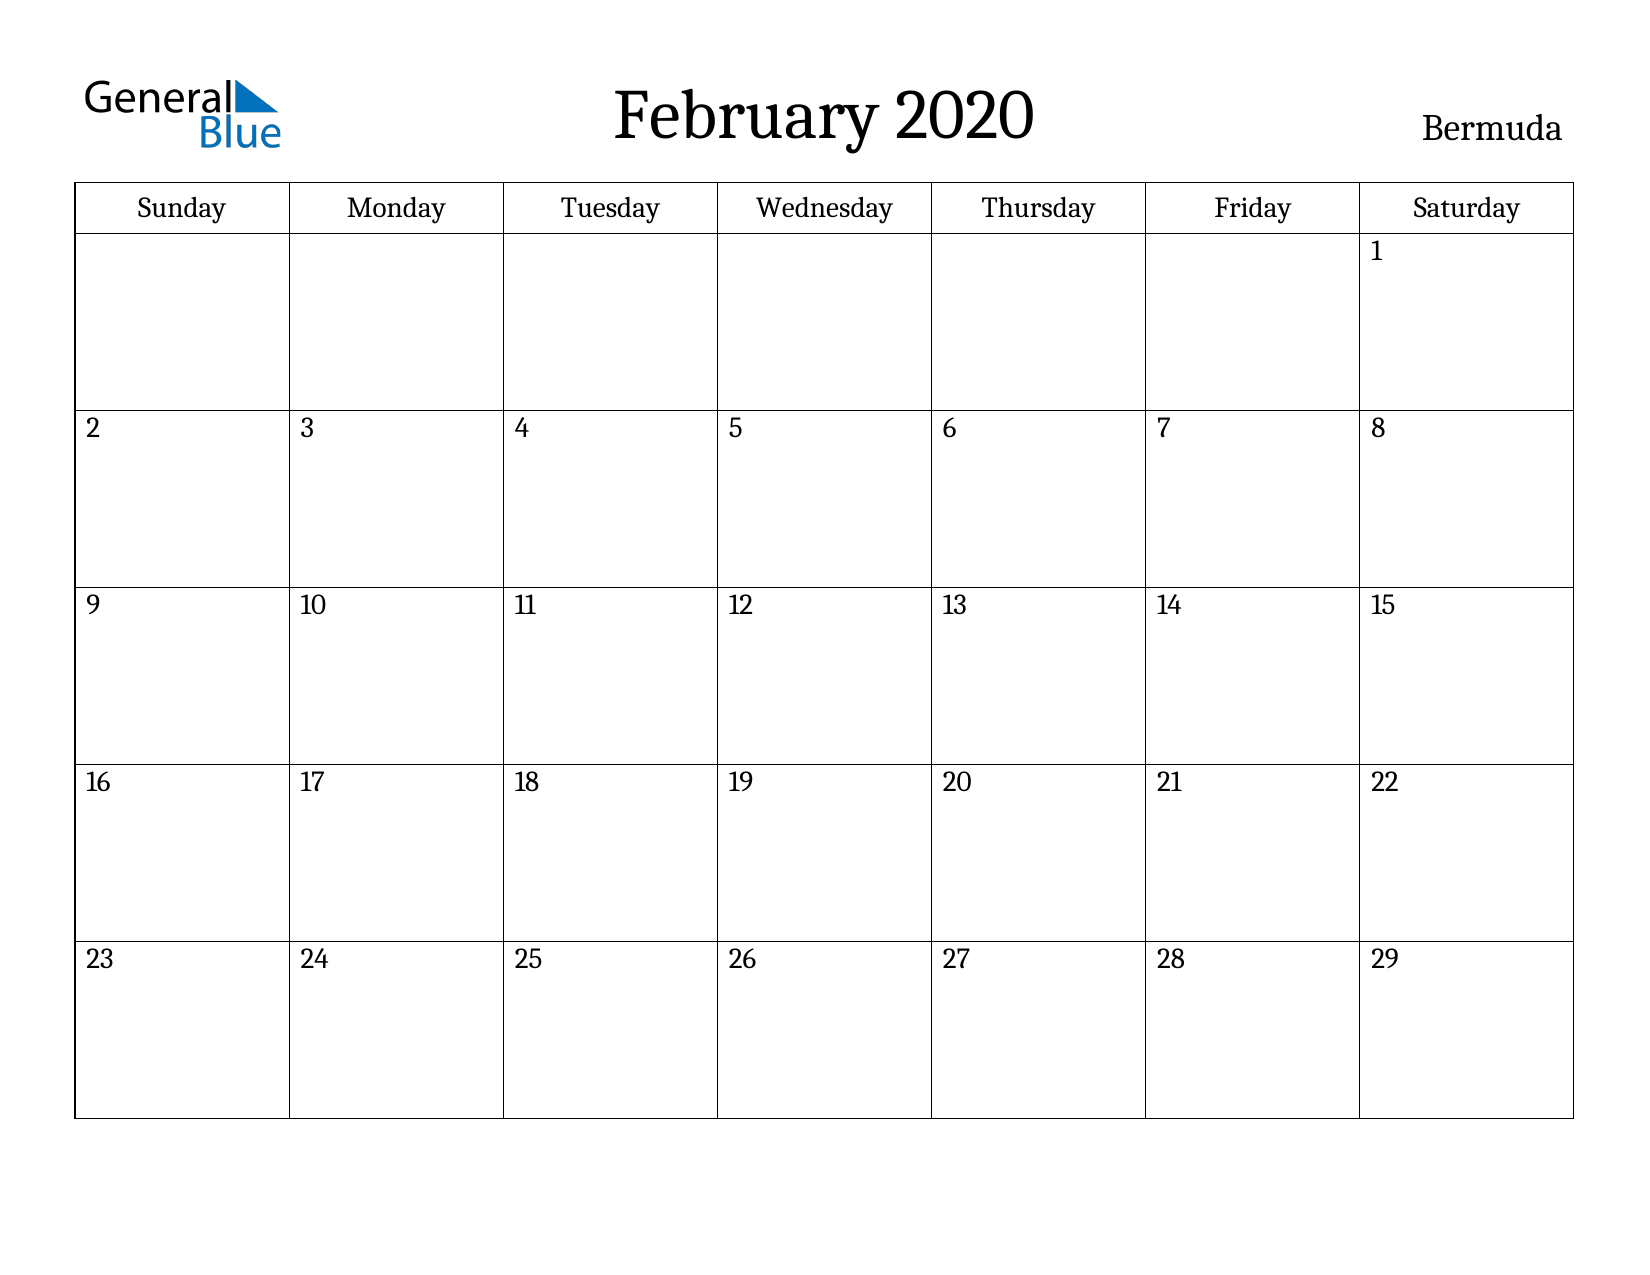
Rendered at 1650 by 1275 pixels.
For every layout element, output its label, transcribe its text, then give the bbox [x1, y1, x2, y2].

table_header February 2020 [503, 75, 1146, 182]
table_cell [290, 629, 503, 764]
table_cell [718, 806, 931, 941]
table_cell Wednesday [718, 183, 931, 233]
table_cell [1360, 983, 1573, 1118]
table_cell 29 [1360, 942, 1573, 983]
table_cell [718, 452, 931, 587]
table_cell Friday [1146, 183, 1359, 233]
table_cell [504, 806, 717, 941]
table_cell [290, 234, 503, 275]
table_cell [504, 452, 717, 587]
table_cell [1146, 275, 1359, 410]
table_cell [718, 234, 931, 275]
table_cell [290, 275, 503, 410]
table_cell 13 [932, 588, 1145, 629]
table_cell [718, 275, 931, 410]
table_cell 19 [718, 765, 931, 806]
table_cell [76, 275, 289, 410]
table_cell 3 [290, 411, 503, 452]
table_header [75, 75, 503, 182]
table_cell 5 [718, 411, 931, 452]
table_cell [1146, 234, 1359, 275]
table_cell [1146, 629, 1359, 764]
table_cell 24 [290, 942, 503, 983]
table_cell [1360, 629, 1573, 764]
table_cell 7 [1146, 411, 1359, 452]
table_cell 11 [504, 588, 717, 629]
table_cell 1 [1360, 234, 1573, 275]
table_cell Thursday [932, 183, 1145, 233]
table_cell 16 [76, 765, 289, 806]
table_cell Tuesday [504, 183, 717, 233]
table_cell [504, 234, 717, 275]
table_cell [290, 452, 503, 587]
table_cell 27 [932, 942, 1145, 983]
table_cell 22 [1360, 765, 1573, 806]
table_cell [932, 452, 1145, 587]
table_cell [1360, 806, 1573, 941]
table_cell [718, 983, 931, 1118]
table_cell Sunday [76, 183, 289, 233]
table_cell 23 [76, 942, 289, 983]
table_cell [76, 983, 289, 1118]
table_cell [290, 983, 503, 1118]
picture [85, 80, 281, 148]
table_cell 9 [76, 588, 289, 629]
table_cell [1360, 275, 1573, 410]
table_cell Saturday [1360, 183, 1573, 233]
table_cell 15 [1360, 588, 1573, 629]
table_cell [932, 806, 1145, 941]
table_cell [76, 806, 289, 941]
table_cell 14 [1146, 588, 1359, 629]
table_cell 18 [504, 765, 717, 806]
table_cell 28 [1146, 942, 1359, 983]
table_cell 4 [504, 411, 717, 452]
table_header Bermuda [1146, 75, 1574, 182]
table_cell [76, 629, 289, 764]
table_cell [504, 983, 717, 1118]
table_cell 8 [1360, 411, 1573, 452]
table_cell 10 [290, 588, 503, 629]
table_cell [504, 629, 717, 764]
table_cell 21 [1146, 765, 1359, 806]
table_cell [1146, 806, 1359, 941]
table_cell [1146, 983, 1359, 1118]
table_cell Monday [290, 183, 503, 233]
table_cell 12 [718, 588, 931, 629]
table_cell 20 [932, 765, 1145, 806]
table_cell 25 [504, 942, 717, 983]
table_cell 2 [76, 411, 289, 452]
table_cell [76, 452, 289, 587]
table_cell [76, 234, 289, 275]
table_cell [932, 983, 1145, 1118]
table_cell [932, 629, 1145, 764]
table_cell 26 [718, 942, 931, 983]
table_cell [504, 275, 717, 410]
table_cell [718, 629, 931, 764]
table_cell [1146, 452, 1359, 587]
table_cell 17 [290, 765, 503, 806]
table_cell [290, 806, 503, 941]
table_cell [1360, 452, 1573, 587]
table_cell [932, 275, 1145, 410]
table_cell 6 [932, 411, 1145, 452]
table_cell [932, 234, 1145, 275]
